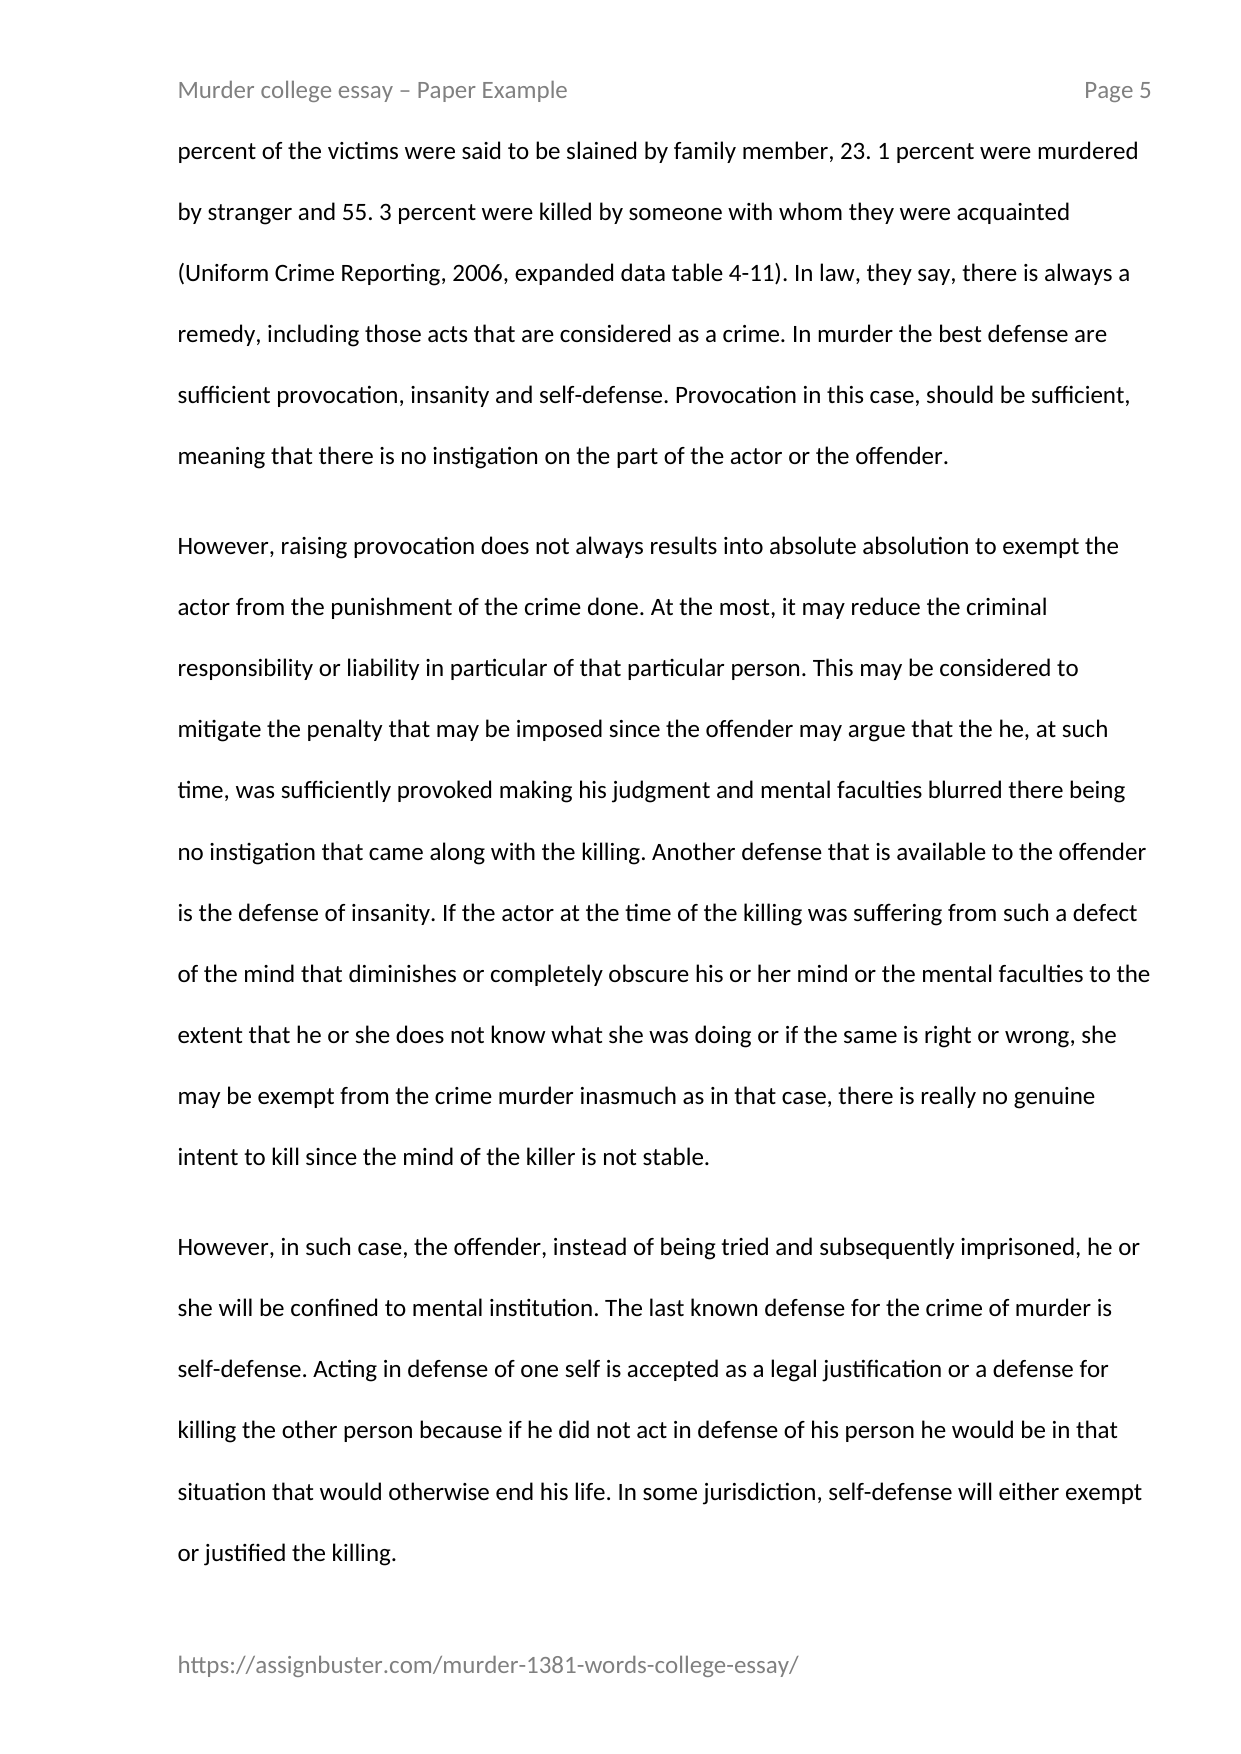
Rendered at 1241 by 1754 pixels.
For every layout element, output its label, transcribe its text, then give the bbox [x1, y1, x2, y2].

text However, in such case, the offender, instead of being tried and subsequently imprisoned, he or she will be confined to mental institution. The last known defense for the crime of murder is self-defense. Acting in defense of one self is accepted as a legal justification or a defense for killing the other person because if he did not act in defense of his person he would be in that situation that would otherwise end his life. In some jurisdiction, self-defense will either exempt or justified the killing. [177, 1231, 1152, 1567]
text However, raising provocation does not always results into absolute absolution to exempt the actor from the punishment of the crime done. At the most, it may reduce the criminal responsibility or liability in particular of that particular person. This may be considered to mitigate the penalty that may be imposed since the offender may argue that the he, at such time, was sufficiently provoked making his judgment and mental faculties blurred there being no instigation that came along with the killing. Another defense that is available to the offender is the defense of insanity. If the actor at the time of the killing was suffering from such a defect of the mind that diminishes or completely obscure his or her mind or the mental faculties to the extent that he or she does not know what she was doing or if the same is right or wrong, she may be exempt from the crime murder inasmuch as in that case, there is really no genuine intent to kill since the mind of the killer is not stable. [177, 531, 1152, 1171]
text percent of the victims were said to be slained by family member, 23. 1 percent were murdered by stranger and 55. 3 percent were killed by someone with whom they were acquainted (Uniform Crime Reporting, 2006, expanded data table 4-11). In law, they say, there is always a remedy, including those acts that are considered as a crime. In murder the best defense are sufficient provocation, insanity and self-defense. Provocation in this case, should be sufficient, meaning that there is no instigation on the part of the actor or the offender. [177, 135, 1152, 471]
